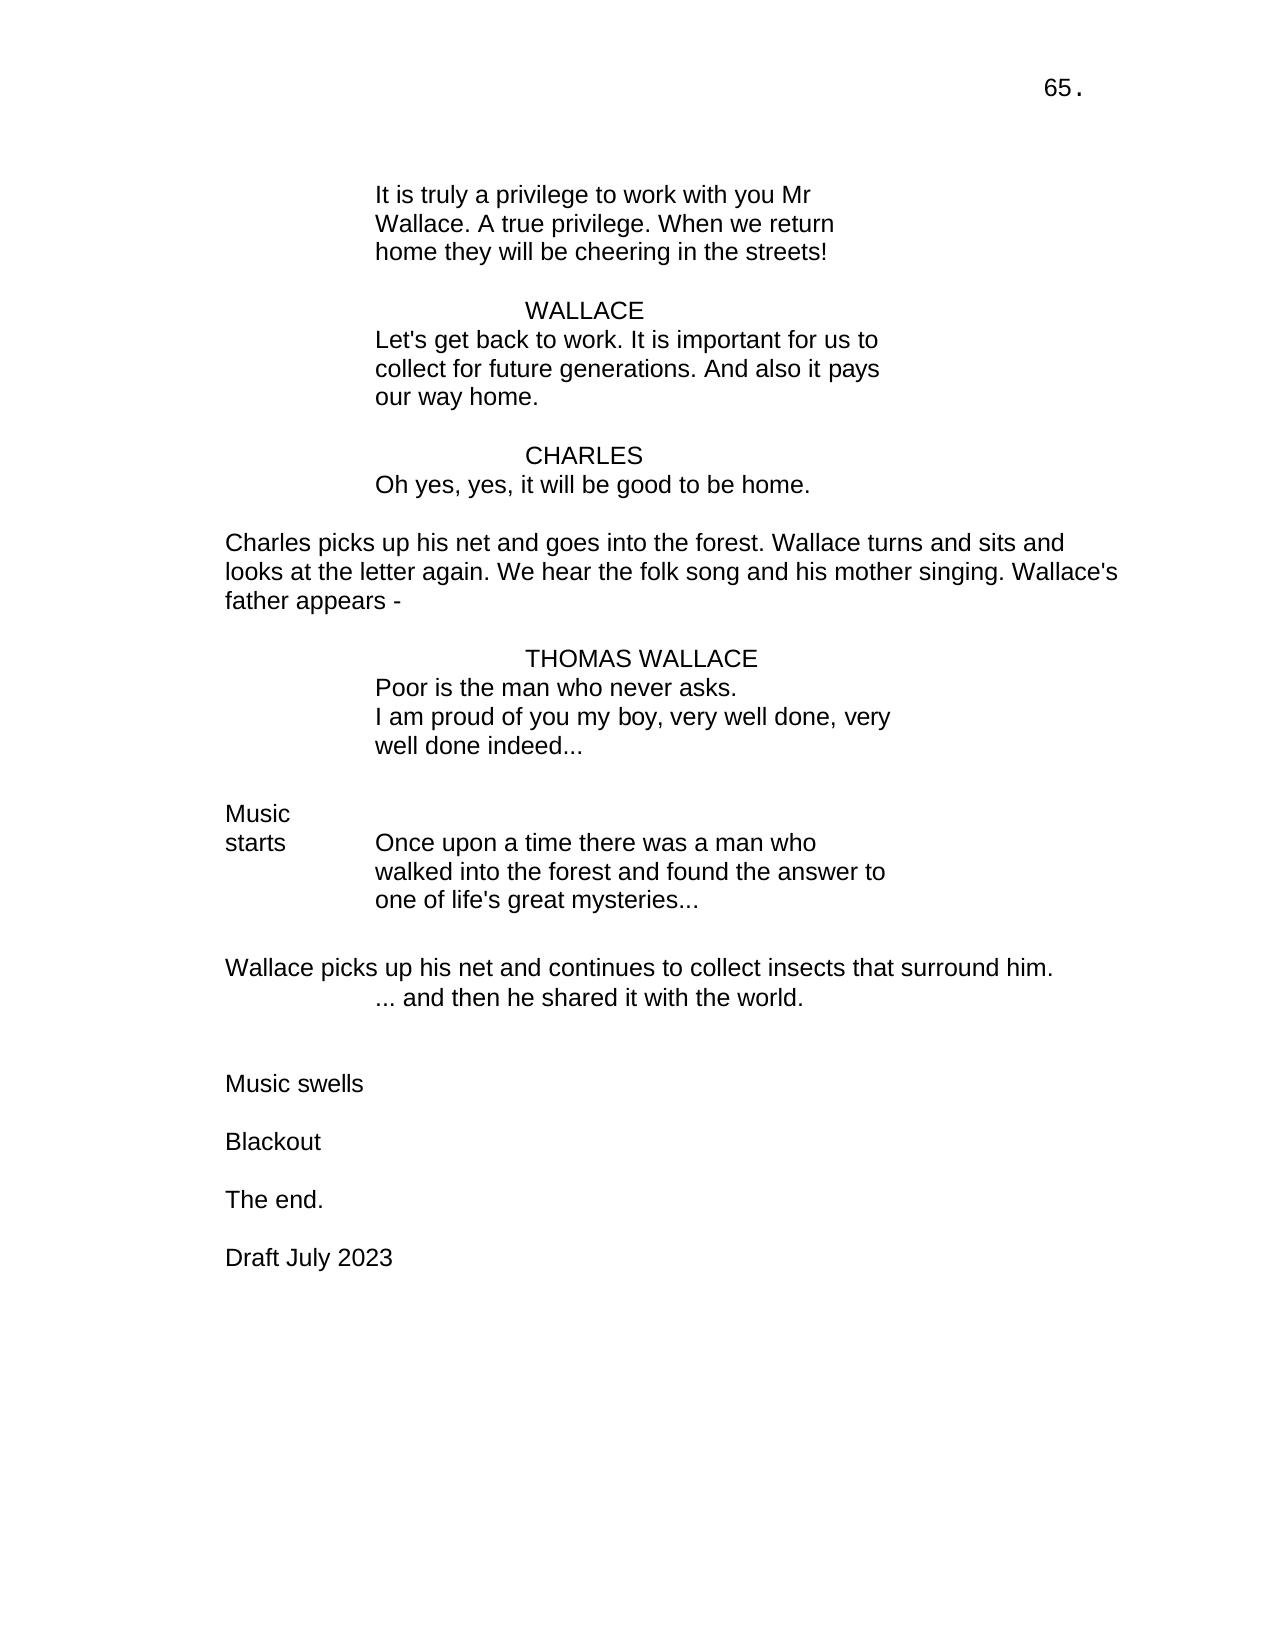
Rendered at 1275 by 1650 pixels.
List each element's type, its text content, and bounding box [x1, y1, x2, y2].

text Wallace picks up his net and continues to collect insects that surround him. [225, 953, 1135, 982]
text WALLACE [525, 296, 1135, 324]
text Charles picks up his net and goes into the forest. Wallace turns and sits and looks at the letter again. We hear the folk song and his mother singing. Wallace's father appears - [225, 528, 1122, 614]
text I am proud of you my boy, very well done, very well done indeed... [375, 702, 890, 760]
text Poor is the man who never asks. [375, 673, 1135, 702]
text Once upon a time there was a man who walked into the forest and found the answer to one of life's great mysteries... [375, 828, 888, 914]
text Oh yes, yes, it will be good to be home. [375, 470, 1135, 498]
text ... and then he shared it with the world. [375, 982, 1135, 1011]
text THOMAS WALLACE [525, 644, 1135, 673]
text CHARLES [525, 441, 1135, 469]
text Draft July 2023 [225, 1244, 1135, 1272]
text It is truly a privilege to work with you Mr Wallace. A true privilege. When we return home they will be cheering in the streets! [375, 180, 880, 266]
text Let's get back to work. It is important for us to collect for future generations. And also it pays our way home. [375, 325, 880, 411]
text Music starts [225, 799, 358, 856]
text Music swells Blackout The end. [225, 1069, 366, 1214]
